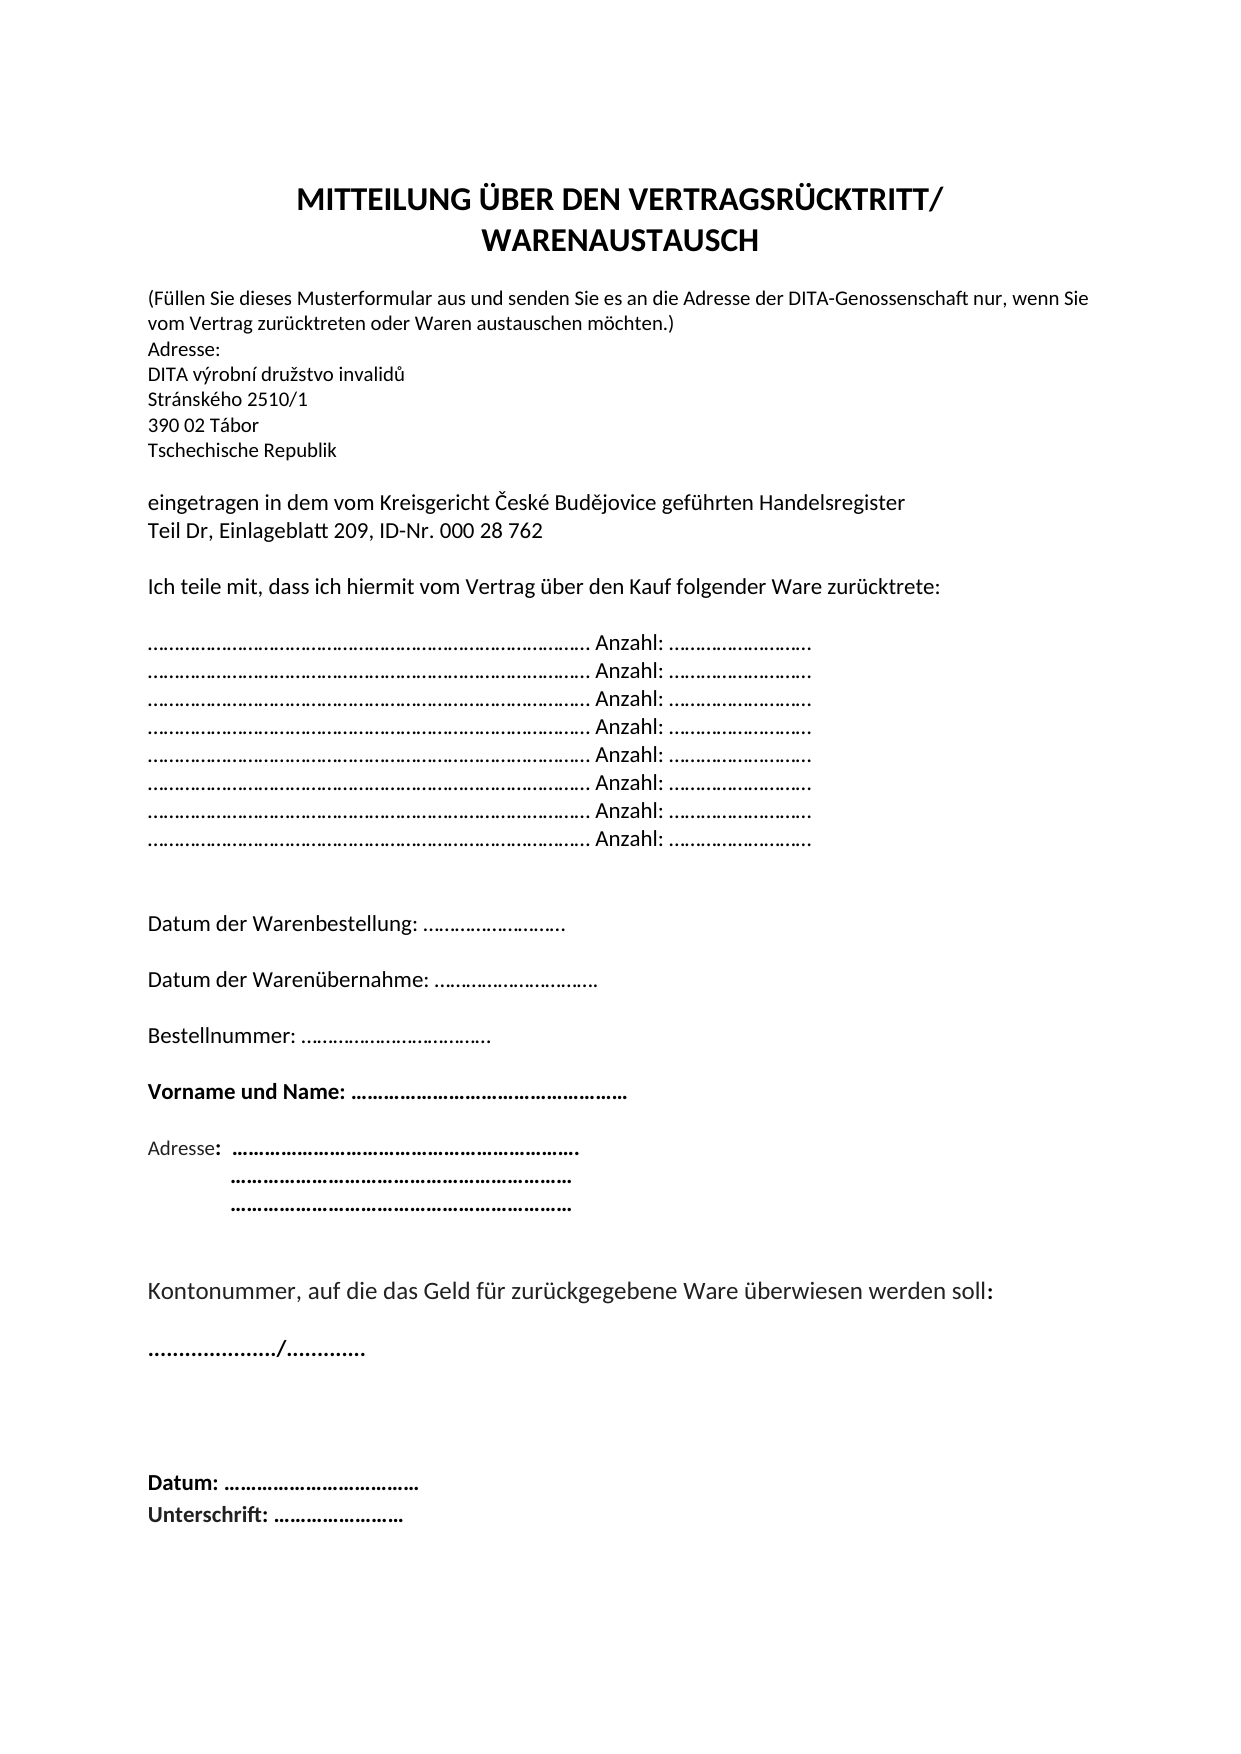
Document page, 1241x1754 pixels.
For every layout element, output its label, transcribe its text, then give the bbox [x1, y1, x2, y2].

text Kontonummer, auf die das Geld für zurückgegebene Ware überwiesen werden soll: [148, 1245, 1093, 1306]
text ………………………………………………………………………… Anzahl: ……………………… [148, 628, 1093, 656]
text eingetragen in dem vom Kreisgericht České Budějovice geführten Handelsregister [148, 488, 1093, 516]
text WARENAUSTAUSCH [148, 219, 1093, 259]
text ………………………………………………………………………… Anzahl: ……………………… [148, 824, 1093, 853]
text ………………………………………………………………………… Anzahl: ……………………… [148, 741, 1093, 768]
text Ich teile mit, dass ich hiermit vom Vertrag über den Kauf folgender Ware zurücktrete: [148, 572, 1093, 600]
text ………………………………………………………………………… Anzahl: ……………………… [148, 656, 1093, 684]
text Datum: ……………………………… Unterschrift: …………………… [148, 1468, 1093, 1528]
text Datum der Warenübernahme: …………………………. [148, 965, 1093, 993]
text Bestellnummer: ……………………………… [148, 1021, 1093, 1049]
text MITTEILUNG ÜBER DEN VERTRAGSRÜCKTRITT/ [148, 178, 1093, 219]
text Stránského 2510/1 [148, 387, 1093, 412]
text 390 02 Tábor [148, 412, 1093, 437]
text Datum der Warenbestellung: ……………………… [148, 909, 1093, 937]
text ……………………………………………………… [148, 1161, 1093, 1189]
text ………………………………………………………………………… Anzahl: ……………………… [148, 768, 1093, 797]
text Teil Dr, Einlageblatt 209, ID-Nr. 000 28 762 [148, 516, 1093, 544]
text ………………………………………………………………………… Anzahl: ……………………… [148, 712, 1093, 741]
text Adresse: ………………………………………………………. [148, 1133, 1093, 1161]
text ………………………………………………………………………… Anzahl: ……………………… [148, 684, 1093, 712]
text (Füllen Sie dieses Musterformular aus und senden Sie es an die Adresse der DITA-Genossenschaft nur, wenn Sie vom Vertrag zurücktreten oder Waren austauschen möchten.) [148, 259, 1093, 336]
text Adresse: [148, 336, 1093, 361]
text ……………………………………………………… [148, 1189, 1093, 1217]
text ...................../............. [148, 1334, 1093, 1362]
text DITA výrobní družstvo invalidů [148, 361, 1093, 387]
text Vorname und Name: …………………………………………… [148, 1077, 1093, 1105]
text ………………………………………………………………………… Anzahl: ……………………… [148, 797, 1093, 824]
text Tschechische Republik [148, 437, 1093, 463]
